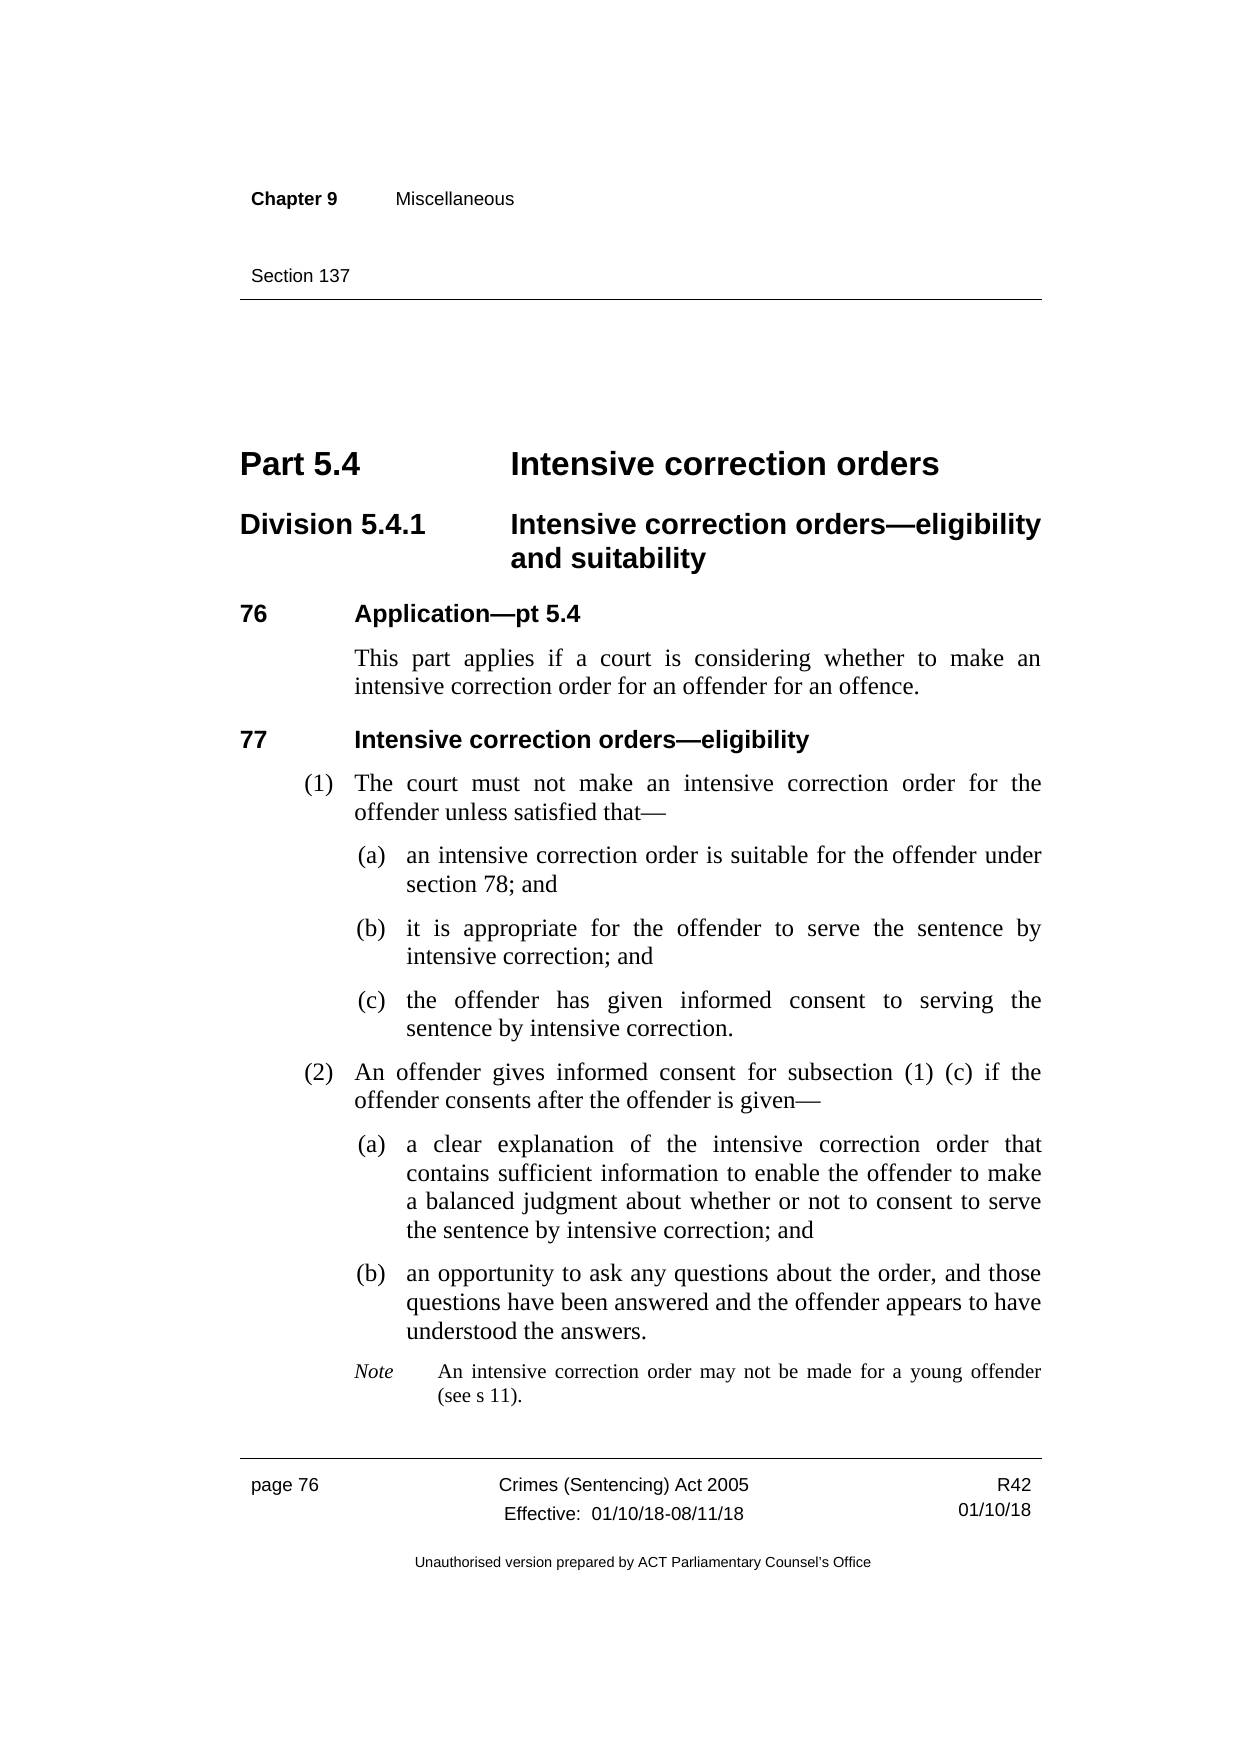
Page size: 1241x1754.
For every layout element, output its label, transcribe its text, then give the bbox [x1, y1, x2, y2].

text 76 Application—pt 5.4 [239, 599, 1042, 628]
text This part applies if a court is considering whether to make an intensive correction order for an offender for an offence. [354, 643, 1042, 700]
text (c) the offender has given informed consent to serving the sentence by intensive correction. [239, 985, 1042, 1042]
text Note An intensive correction order may not be made for a young offender (see s 11). [354, 1359, 1042, 1407]
text (a) a clear explanation of the intensive correction order that contains sufficient information to enable the offender to make a balanced judgment about whether or not to consent to serve the sentence by intensive correction; and [239, 1129, 1042, 1244]
text (b) an opportunity to ask any questions about the order, and those questions have been answered and the offender appears to have understood the answers. [239, 1258, 1042, 1345]
text (b) it is appropriate for the offender to serve the sentence by intensive correction; and [239, 913, 1042, 970]
text (2) An offender gives informed consent for subsection (1) (c) if the offender consents after the offender is given— [239, 1057, 1042, 1114]
text (a) an intensive correction order is suitable for the offender under section 78; and [239, 841, 1042, 898]
text (1) The court must not make an intensive correction order for the offender unless satisfied that— [239, 768, 1042, 826]
text Division 5.4.1 Intensive correction orders—eligibility and suitability [239, 507, 1042, 574]
text Part 5.4 Intensive correction orders [239, 444, 1042, 482]
text 77 Intensive correction orders—eligibility [239, 725, 1042, 754]
